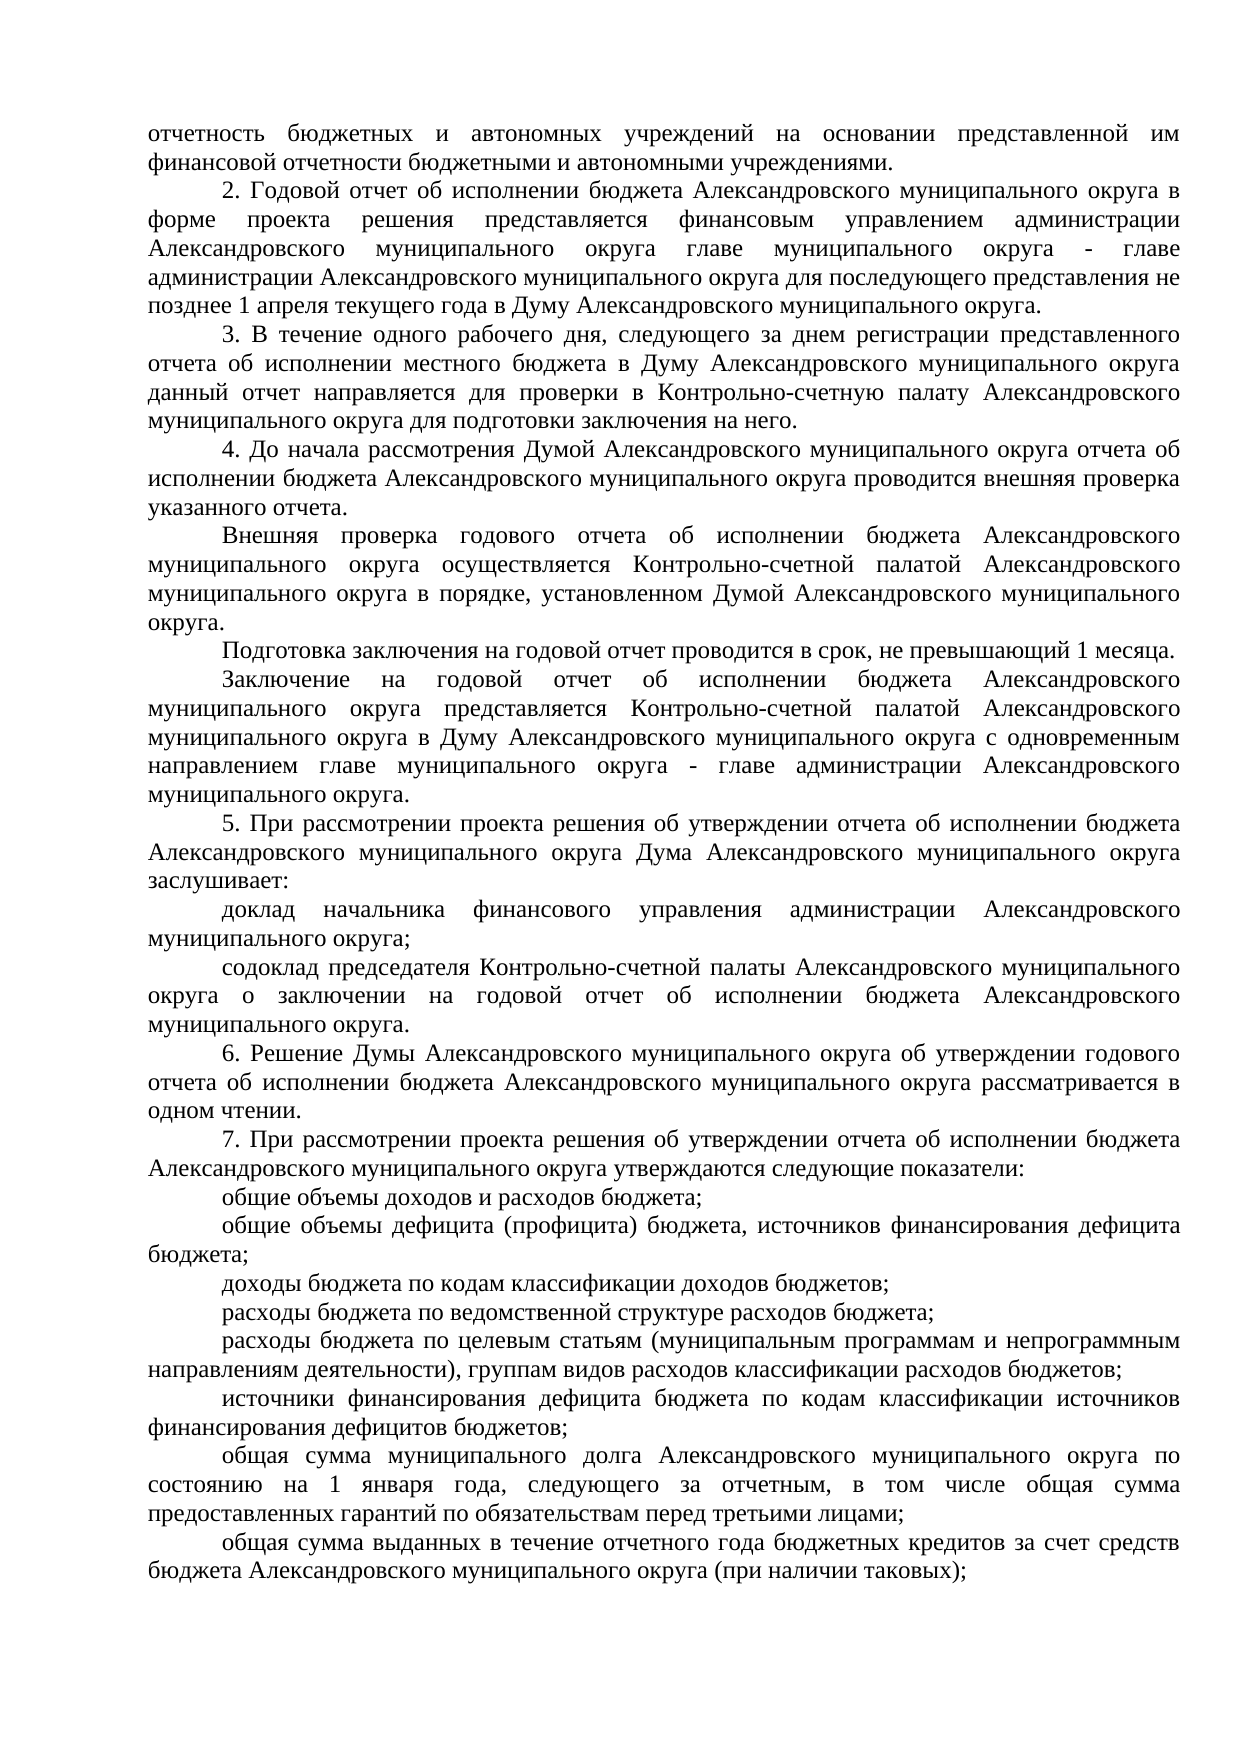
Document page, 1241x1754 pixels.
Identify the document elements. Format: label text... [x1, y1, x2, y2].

text 2. Годовой отчет об исполнении бюджета Александровского муниципального округа в форме проекта решения представляется финансовым управлением администрации Александровского муниципального округа главе муниципального округа - главе администрации Александровского муниципального округа для последующего представления не позднее 1 апреля текущего года в Думу Александровского муниципального округа. [148, 176, 1181, 319]
text 4. До начала рассмотрения Думой Александровского муниципального округа отчета об исполнении бюджета Александровского муниципального округа проводится внешняя проверка указанного отчета. [148, 434, 1181, 521]
text расходы бюджета по ведомственной структуре расходов бюджета; [148, 1297, 1181, 1326]
text доходы бюджета по кодам классификации доходов бюджетов; [148, 1268, 1181, 1297]
text общая сумма муниципального долга Александровского муниципального округа по состоянию на 1 января года, следующего за отчетным, в том числе общая сумма предоставленных гарантий по обязательствам перед третьими лицами; [148, 1441, 1181, 1527]
text Заключение на годовой отчет об исполнении бюджета Александровского муниципального округа представляется Контрольно-счетной палатой Александровского муниципального округа в Думу Александровского муниципального округа с одновременным направлением главе муниципального округа - главе администрации Александровского муниципального округа. [148, 664, 1181, 808]
text общие объемы доходов и расходов бюджета; [148, 1182, 1181, 1211]
text 3. В течение одного рабочего дня, следующего за днем регистрации представленного отчета об исполнении местного бюджета в Думу Александровского муниципального округа данный отчет направляется для проверки в Контрольно-счетную палату Александровского муниципального округа для подготовки заключения на него. [148, 319, 1181, 434]
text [148, 118, 1181, 176]
text доклад начальника финансового управления администрации Александровского муниципального округа; [148, 894, 1181, 952]
text общая сумма выданных в течение отчетного года бюджетных кредитов за счет средств бюджета Александровского муниципального округа (при наличии таковых); [148, 1527, 1181, 1584]
text содоклад председателя Контрольно-счетной палаты Александровского муниципального округа о заключении на годовой отчет об исполнении бюджета Александровского муниципального округа. [148, 952, 1181, 1038]
text 5. При рассмотрении проекта решения об утверждении отчета об исполнении бюджета Александровского муниципального округа Дума Александровского муниципального округа заслушивает: [148, 808, 1181, 894]
text Подготовка заключения на годовой отчет проводится в срок, не превышающий 1 месяца. [148, 636, 1181, 664]
text источники финансирования дефицита бюджета по кодам классификации источников финансирования дефицитов бюджетов; [148, 1383, 1181, 1441]
text 7. При рассмотрении проекта решения об утверждении отчета об исполнении бюджета Александровского муниципального округа утверждаются следующие показатели: [148, 1124, 1181, 1182]
text общие объемы дефицита (профицита) бюджета, источников финансирования дефицита бюджета; [148, 1211, 1181, 1268]
text расходы бюджета по целевым статьям (муниципальным программам и непрограммным направлениям деятельности), группам видов расходов классификации расходов бюджетов; [148, 1326, 1181, 1383]
text Внешняя проверка годового отчета об исполнении бюджета Александровского муниципального округа осуществляется Контрольно-счетной палатой Александровского муниципального округа в порядке, установленном Думой Александровского муниципального округа. [148, 521, 1181, 636]
text 6. Решение Думы Александровского муниципального округа об утверждении годового отчета об исполнении бюджета Александровского муниципального округа рассматривается в одном чтении. [148, 1038, 1181, 1124]
